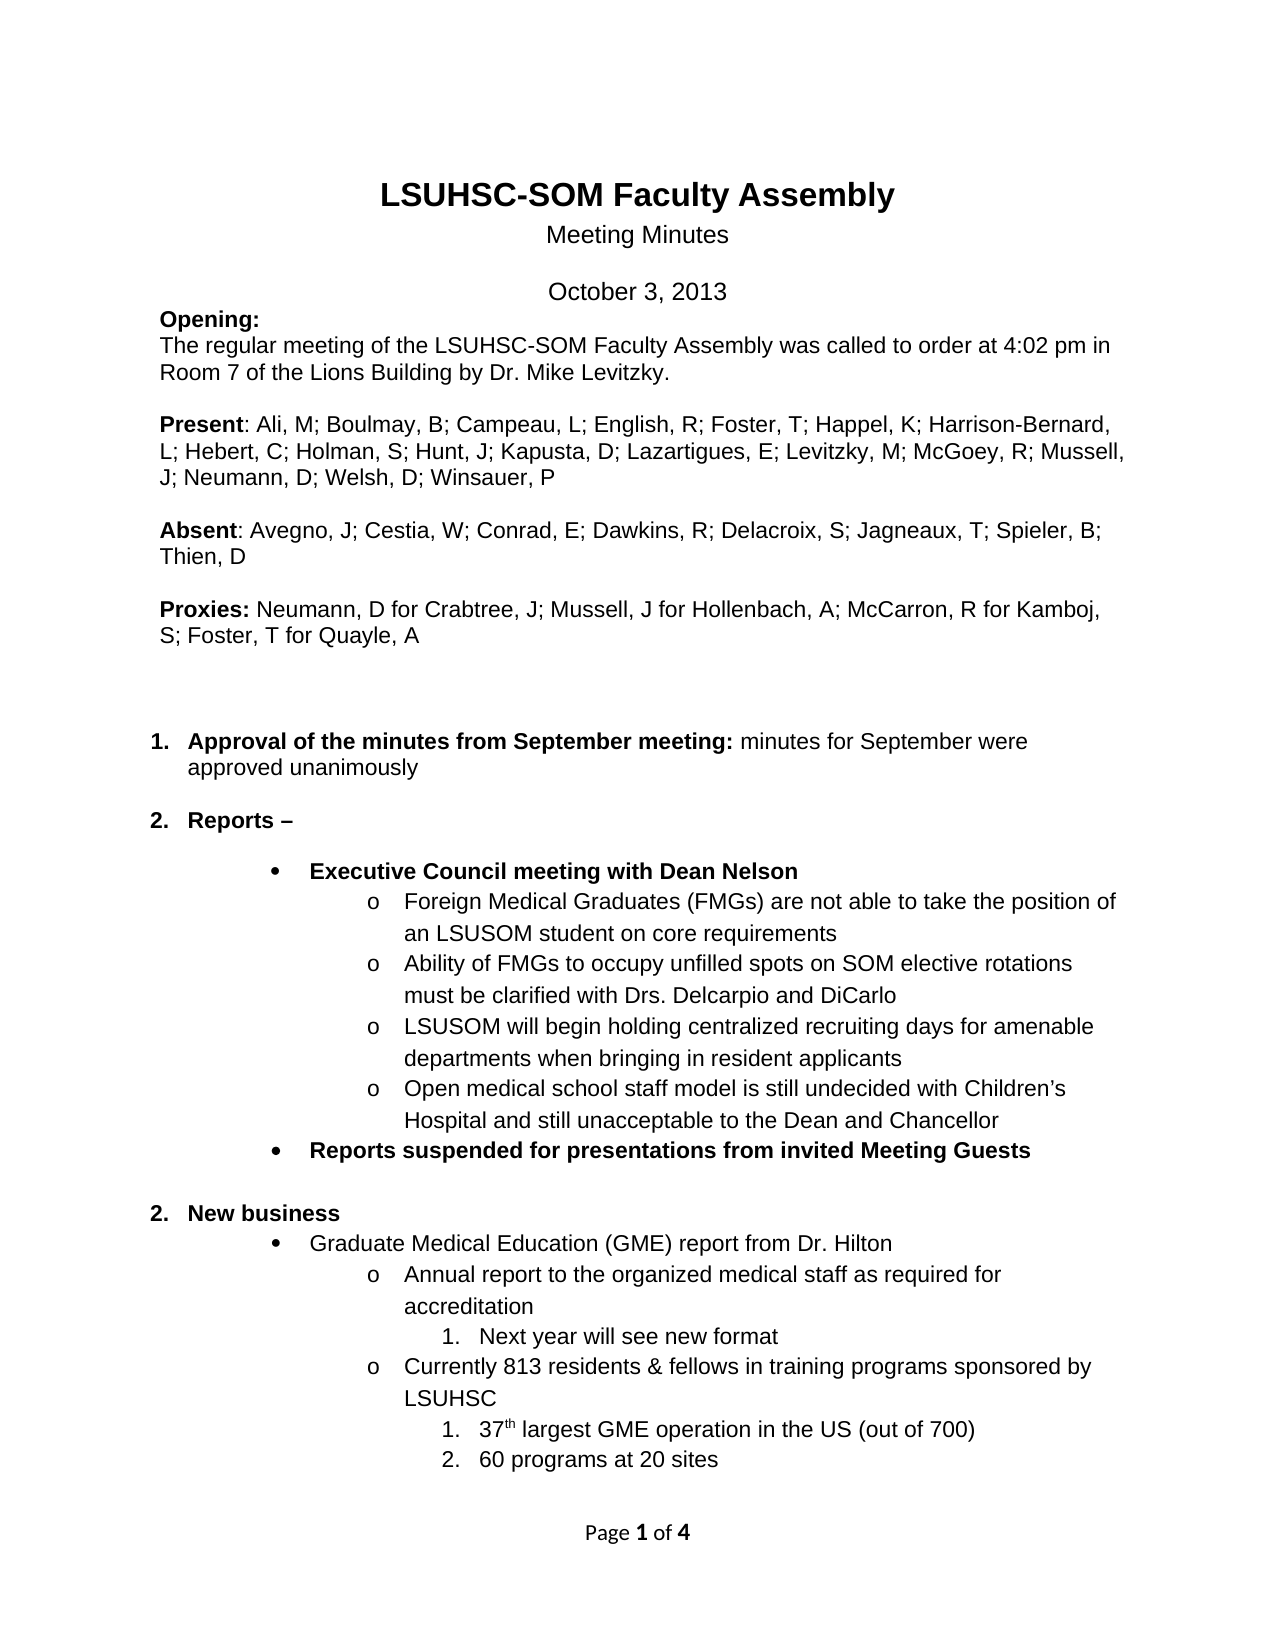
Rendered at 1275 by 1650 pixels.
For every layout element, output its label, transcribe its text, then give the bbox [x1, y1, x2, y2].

list 37th largest GME operation in the US (out of 700) [441, 1416, 1125, 1442]
text LSUHSC-SOM Faculty Assembly [150, 175, 1125, 213]
list Annual report to the organized medical staff as required for accreditation [366, 1261, 1125, 1319]
list Currently 813 residents & fellows in training programs sponsored by LSUHSC [366, 1353, 1125, 1412]
list LSUSOM will begin holding centralized recruiting days for amenable departments when bringing in resident applicants [366, 1013, 1125, 1071]
text Proxies: Neumann, D for Crabtree, J; Mussell, J for Hollenbach, A; McCarron, R for Kamboj, S; Foster, T for Quayle, A [159, 596, 1125, 648]
list Ability of FMGs to occupy unfilled spots on SOM elective rotations must be clarified with Drs. Delcarpio and DiCarlo [366, 950, 1125, 1009]
list Approval of the minutes from September meeting: minutes for September were approved unanimously [150, 728, 1125, 780]
list Open medical school staff model is still undecided with Children’s Hospital and still unacceptable to the Dean and Chancellor [366, 1075, 1125, 1134]
list Next year will see new format [441, 1323, 1125, 1349]
text Absent: Avegno, J; Cestia, W; Conrad, E; Dawkins, R; Delacroix, S; Jagneaux, T; Spieler, B; Thien, D [159, 517, 1125, 569]
text Present: Ali, M; Boulmay, B; Campeau, L; English, R; Foster, T; Happel, K; Harrison-Bernard, L; Hebert, C; Holman, S; Hunt, J; Kapusta, D; Lazartigues, E; Levitzky, M; McGoey, R; Mussell, J; Neumann, D; Welsh, D; Winsauer, P [159, 411, 1125, 490]
list Reports suspended for presentations from invited Meeting Guests [272, 1137, 1125, 1196]
text October 3, 2013 [150, 277, 1125, 306]
list Foreign Medical Graduates (FMGs) are not able to take the position of an LSUSOM student on core requirements [366, 888, 1125, 946]
text Meeting Minutes [150, 220, 1125, 248]
text The regular meeting of the LSUHSC-SOM Faculty Assembly was called to order at 4:02 pm in Room 7 of the Lions Building by Dr. Mike Levitzky. [159, 332, 1125, 385]
list Graduate Medical Education (GME) report from Dr. Hilton [272, 1230, 1125, 1257]
text Opening: [159, 306, 1125, 332]
list 60 programs at 20 sites [441, 1446, 1125, 1472]
list Executive Council meeting with Dean Nelson [271, 858, 1125, 884]
list New business [150, 1200, 1125, 1227]
list Reports – [150, 807, 1125, 833]
